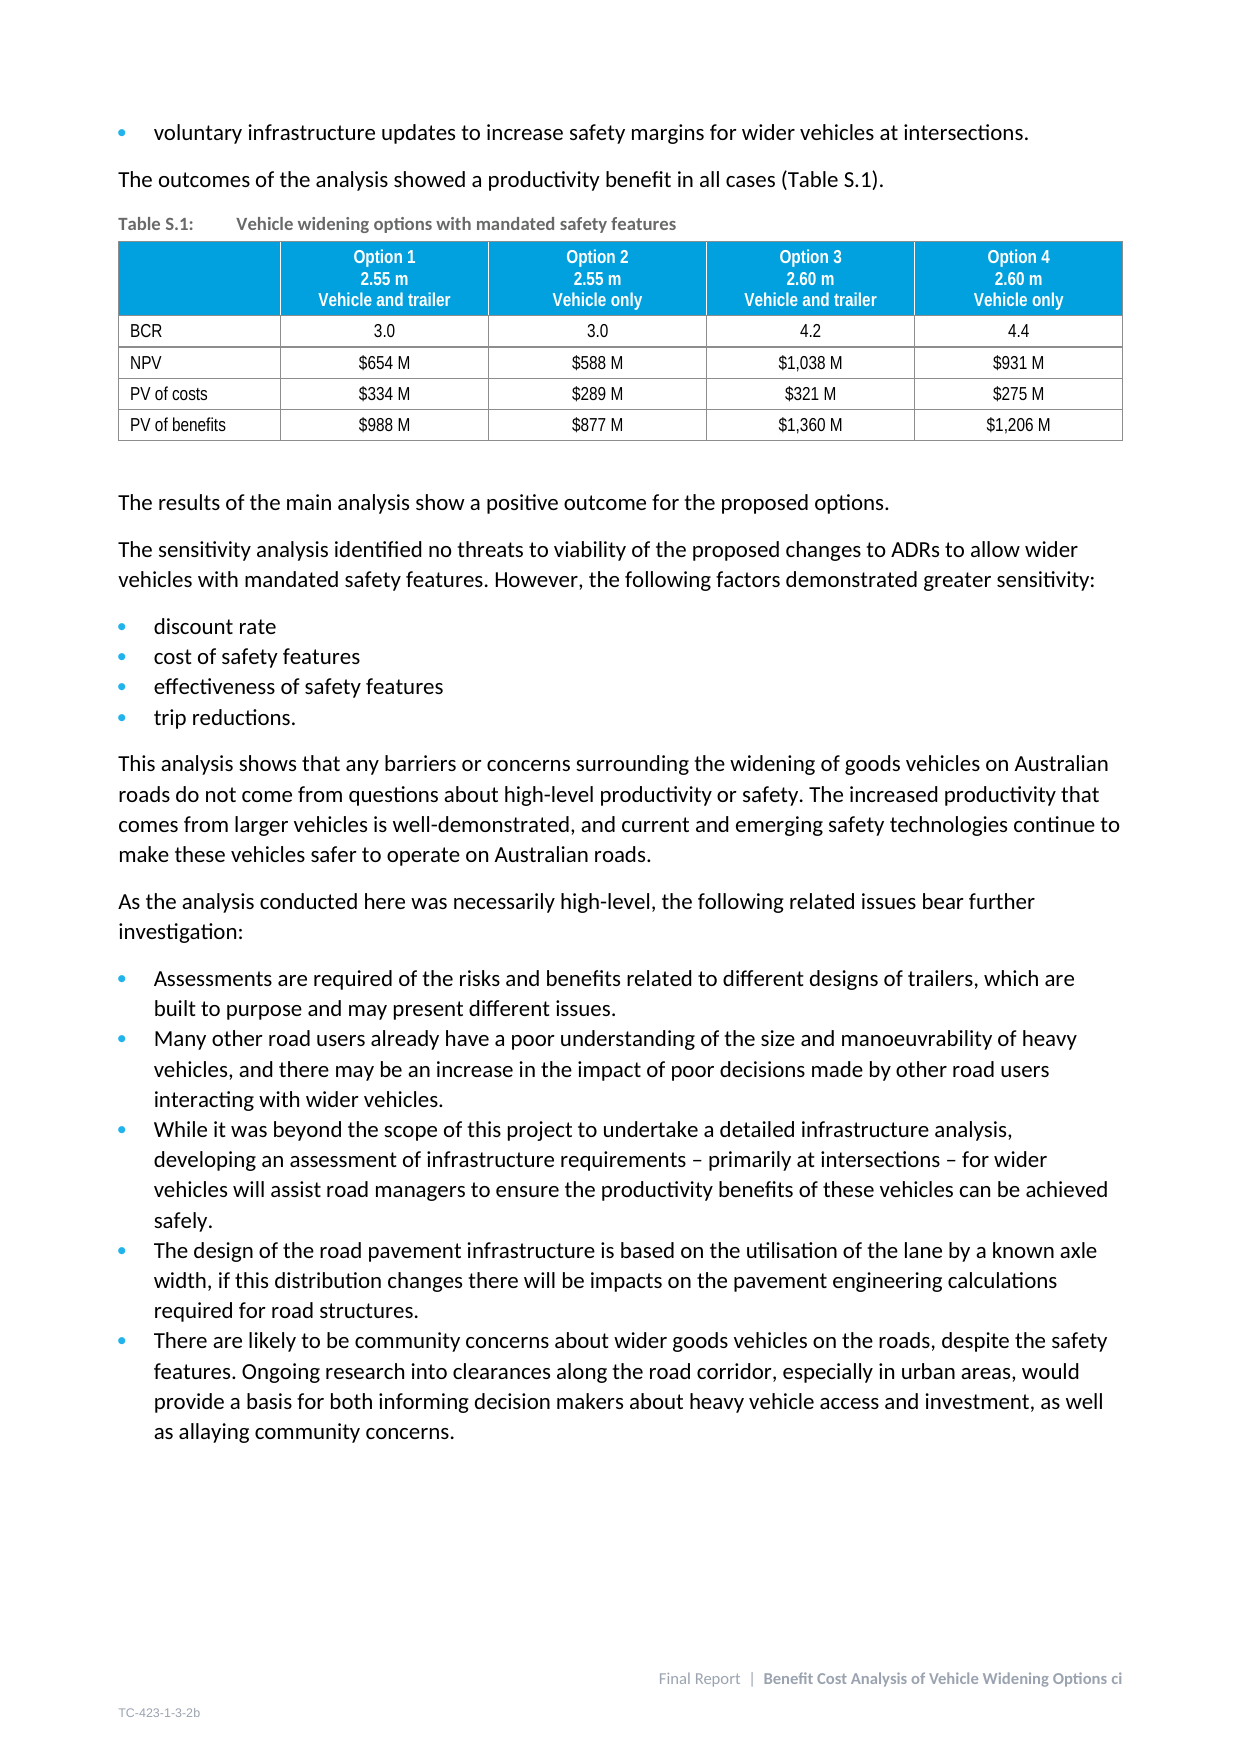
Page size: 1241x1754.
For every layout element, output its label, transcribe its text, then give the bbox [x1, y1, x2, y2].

text The sensitivity analysis identified no threats to viability of the proposed changes to ADRs to allow wider vehicles with mandated safety features. However, the following factors demonstrated greater sensitivity: [118, 535, 1122, 593]
text This analysis shows that any barriers or concerns surrounding the widening of goods vehicles on Australian roads do not come from questions about high-level productivity or safety. The increased productivity that comes from larger vehicles is well-demonstrated, and current and emerging safety technologies continue to make these vehicles safer to operate on Australian roads. [118, 749, 1122, 868]
table_header Option 1 2.55 m Vehicle and trailer [281, 242, 488, 315]
table_header Option 3 2.60 m Vehicle and trailer [707, 242, 914, 315]
text As the analysis conducted here was necessarily high-level, the following related issues bear further investigation: [118, 887, 1122, 945]
table_cell $654 M [281, 348, 488, 378]
text Table S.1: Vehicle widening options with mandated safety features [118, 212, 1122, 235]
text While it was beyond the scope of this project to undertake a detailed infrastructure analysis, developing an assessment of infrastructure requirements – primarily at intersections – for wider vehicles will assist road managers to ensure the productivity benefits of these vehicles can be achieved safely. [118, 1115, 1122, 1234]
table_cell 3.0 [489, 316, 706, 346]
text Many other road users already have a poor understanding of the size and manoeuvrability of heavy vehicles, and there may be an increase in the impact of poor decisions made by other road users interacting with wider vehicles. [118, 1024, 1122, 1113]
text The outcomes of the analysis showed a productivity benefit in all cases (Table S.1). [118, 165, 1122, 193]
text effectiveness of safety features [118, 672, 1122, 700]
table_cell $588 M [489, 348, 706, 378]
table_cell 4.2 [707, 316, 914, 346]
text There are likely to be community concerns about wider goods vehicles on the roads, despite the safety features. Ongoing research into clearances along the road corridor, especially in urban areas, would provide a basis for both informing decision makers about heavy vehicle access and investment, as well as allaying community concerns. [118, 1327, 1122, 1445]
text cost of safety features [118, 642, 1122, 670]
table_cell PV of costs [119, 379, 280, 409]
table_cell $334 M [281, 379, 488, 409]
table_cell 4.4 [915, 316, 1122, 346]
table_cell $321 M [707, 379, 914, 409]
table_header Option 4 2.60 m Vehicle only [915, 242, 1122, 315]
table_cell $1,360 M [707, 410, 914, 440]
table_cell 3.0 [281, 316, 488, 346]
table_cell $988 M [281, 410, 488, 440]
table_cell BCR [119, 316, 280, 346]
table_header Option 2 2.55 m Vehicle only [489, 242, 706, 315]
table_header [119, 242, 280, 315]
text discount rate [118, 612, 1122, 640]
table_cell $1,038 M [707, 348, 914, 378]
table_cell $1,206 M [915, 410, 1122, 440]
text The design of the road pavement infrastructure is based on the utilisation of the lane by a known axle width, if this distribution changes there will be impacts on the pavement engineering calculations required for road structures. [118, 1236, 1122, 1324]
table_cell $877 M [489, 410, 706, 440]
text voluntary infrastructure updates to increase safety margins for wider vehicles at intersections. [118, 118, 1122, 146]
text Assessments are required of the risks and benefits related to different designs of trailers, which are built to purpose and may present different issues. [118, 964, 1122, 1022]
table_cell $275 M [915, 379, 1122, 409]
table_cell $289 M [489, 379, 706, 409]
text The results of the main analysis show a positive outcome for the proposed options. [118, 488, 1122, 516]
table_cell $931 M [915, 348, 1122, 378]
table_cell NPV [119, 348, 280, 378]
table_cell PV of benefits [119, 410, 280, 440]
text trip reductions. [118, 703, 1122, 731]
